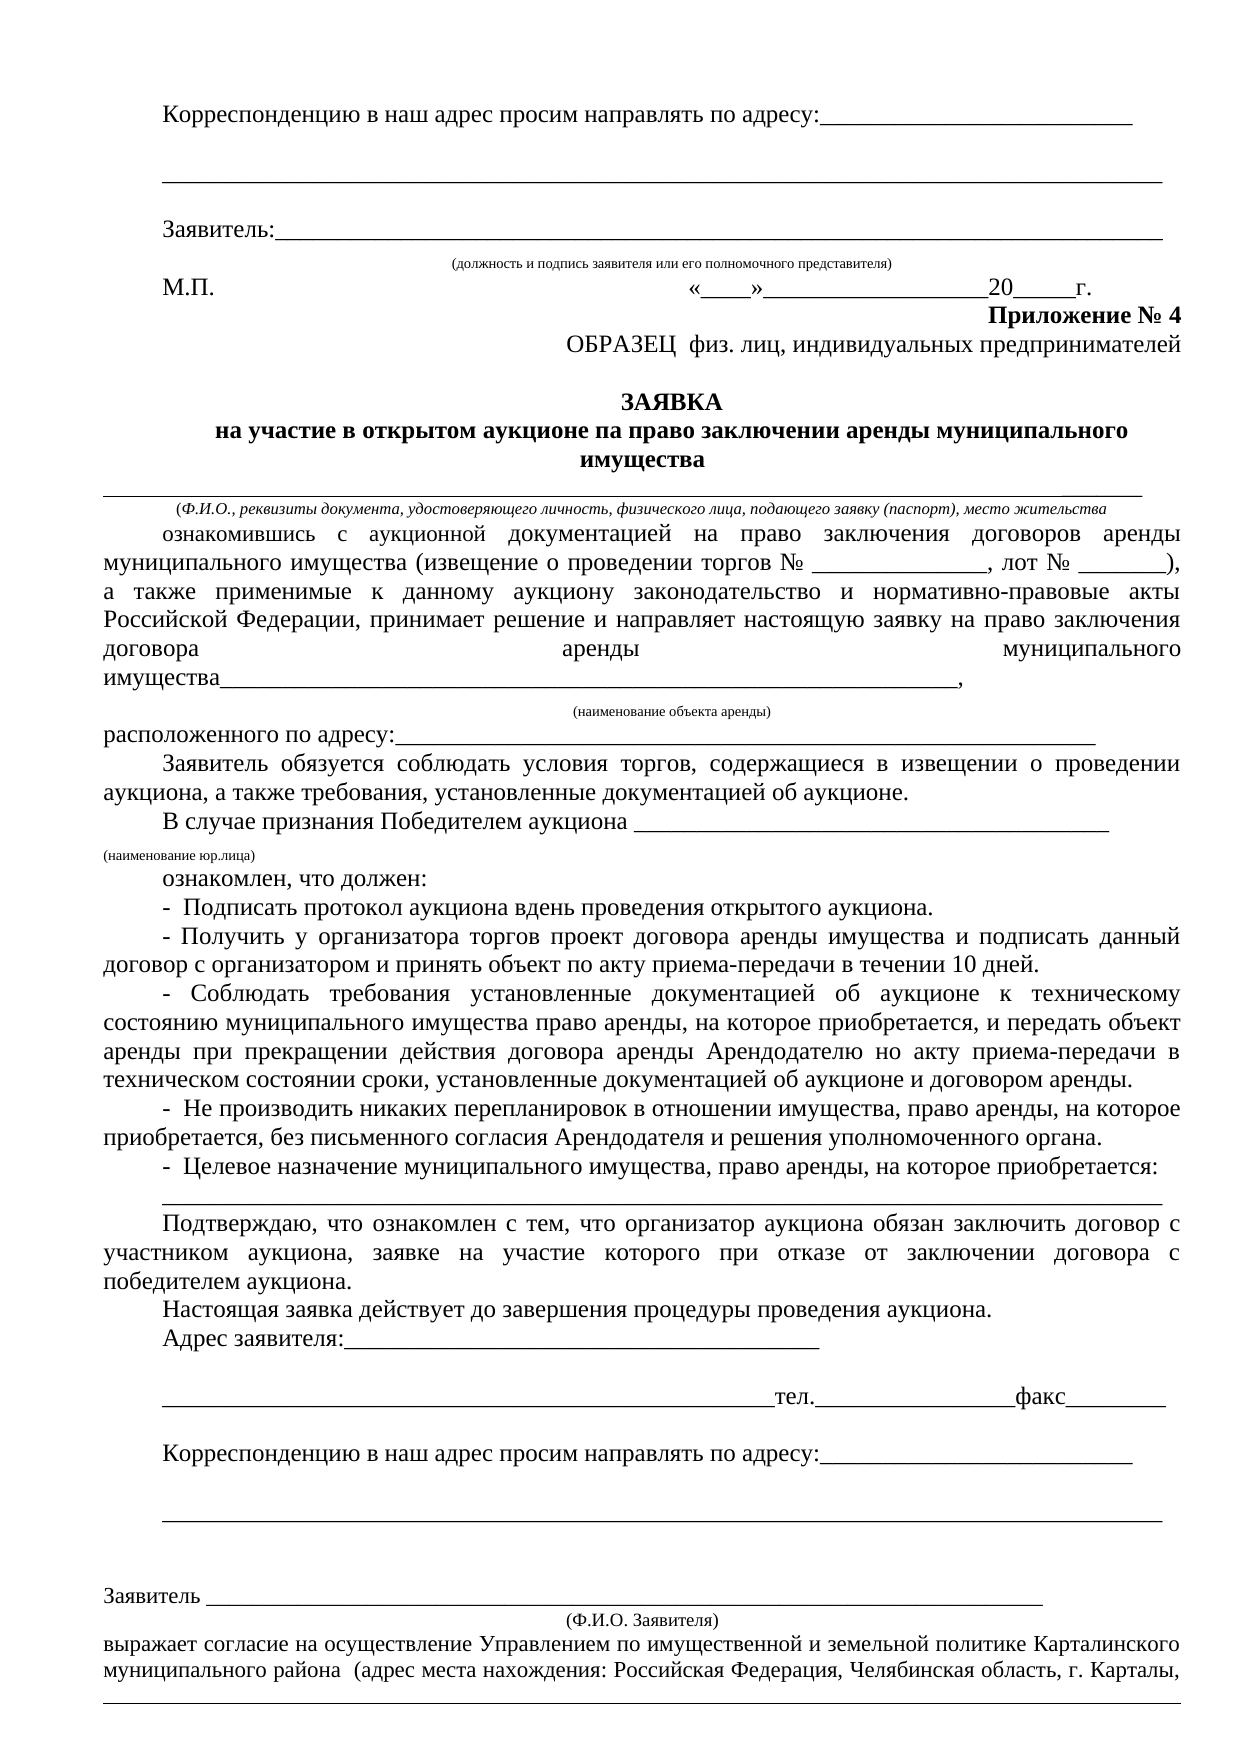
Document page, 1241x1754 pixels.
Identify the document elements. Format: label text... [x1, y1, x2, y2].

text ознакомившись с аукционной документацией на право заключения договоров аренды муниципального имущества (извещение о проведении торгов № ______________, лот № _______), а также применимые к данному аукциону законодательство и нормативно-правовые акты Российской Федерации, принимает решение и направляет настоящую заявку на право заключения договора аренды муниципального имущества___________________________________________________________, [103, 518, 1181, 691]
text ________________________________________________________________________________ [103, 1179, 1181, 1208]
text расположенного по адресу:________________________________________________________ [103, 719, 1181, 748]
text - Получить у организатора торгов проект договора аренды имущества и подписать данный договор с организатором и принять объект по акту приема-передачи в течении 10 дней. [103, 921, 1181, 978]
text - Соблюдать требования установленные документацией об аукционе к техническому состоянию муниципального имущества право аренды, на которое приобретается, и передать объект аренды при прекращении действия договора аренды Арендодателю но акту приема-передачи в техническом состоянии сроки, установленные документацией об аукционе и договором аренды. [103, 978, 1181, 1093]
text Адрес заявителя:______________________________________ [103, 1323, 1181, 1352]
text Заявитель:_______________________________________________________________________ [103, 214, 1181, 243]
text ________________________________________________________________________________ [103, 157, 1181, 185]
text Настоящая заявка действует до завершения процедуры проведения аукциона. [103, 1294, 1181, 1323]
text Корреспонденцию в наш адрес просим направлять по адресу:_________________________ [103, 99, 1181, 128]
text - Подписать протокол аукциона вдень проведения открытого аукциона. [103, 892, 1181, 921]
text (должность и подпись заявителя или его полномочного представителя) [103, 243, 1181, 272]
text Корреспонденцию в наш адрес просим направлять по адресу:_________________________ [103, 1438, 1181, 1467]
text на участие в открытом аукционе па право заключении аренды муниципального имущества [103, 415, 1181, 473]
text (Ф.И.О. Заявителя) [103, 1608, 1181, 1630]
text Заявитель обязуется соблюдать условия торгов, содержащиеся в извещении о проведении аукциона, а также требования, установленные документацией об аукционе. [103, 748, 1181, 806]
text В случае признания Победителем аукциона ______________________________________ (наименование юр.лица) [103, 806, 1181, 863]
text (наименование объекта аренды) [103, 691, 1181, 719]
text - Целевое назначение муниципального имущества, право аренды, на которое приобретается: [103, 1151, 1181, 1179]
text (Ф.И.О., реквизиты документа, удостоверяющего личность, физического лица, подающего заявку (паспорт), место жительства [103, 499, 1181, 518]
text Заявитель _________________________________________________________________________ [103, 1582, 1181, 1608]
text _______ [103, 473, 1181, 499]
text ознакомлен, что должен: [103, 863, 1181, 892]
text ________________________________________________________________________________ [103, 1496, 1181, 1524]
text - Не производить никаких перепланировок в отношении имущества, право аренды, на которое приобретается, без письменного согласия Арендодателя и решения уполномоченного органа. [103, 1093, 1181, 1151]
text М.П. «____»__________________20_____г. [103, 272, 1181, 300]
text _________________________________________________тел.________________факс________ [103, 1381, 1181, 1409]
text ЗАЯВКА [103, 387, 1181, 415]
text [103, 1630, 1181, 1683]
text ОБРАЗЕЦ физ. лиц, индивидуальных предпринимателей [103, 329, 1181, 358]
text Приложение № 4 [103, 300, 1181, 329]
text Подтверждаю, что ознакомлен с тем, что организатор аукциона обязан заключить договор с участником аукциона, заявке на участие которого при отказе от заключении договора с победителем аукциона. [103, 1208, 1181, 1294]
